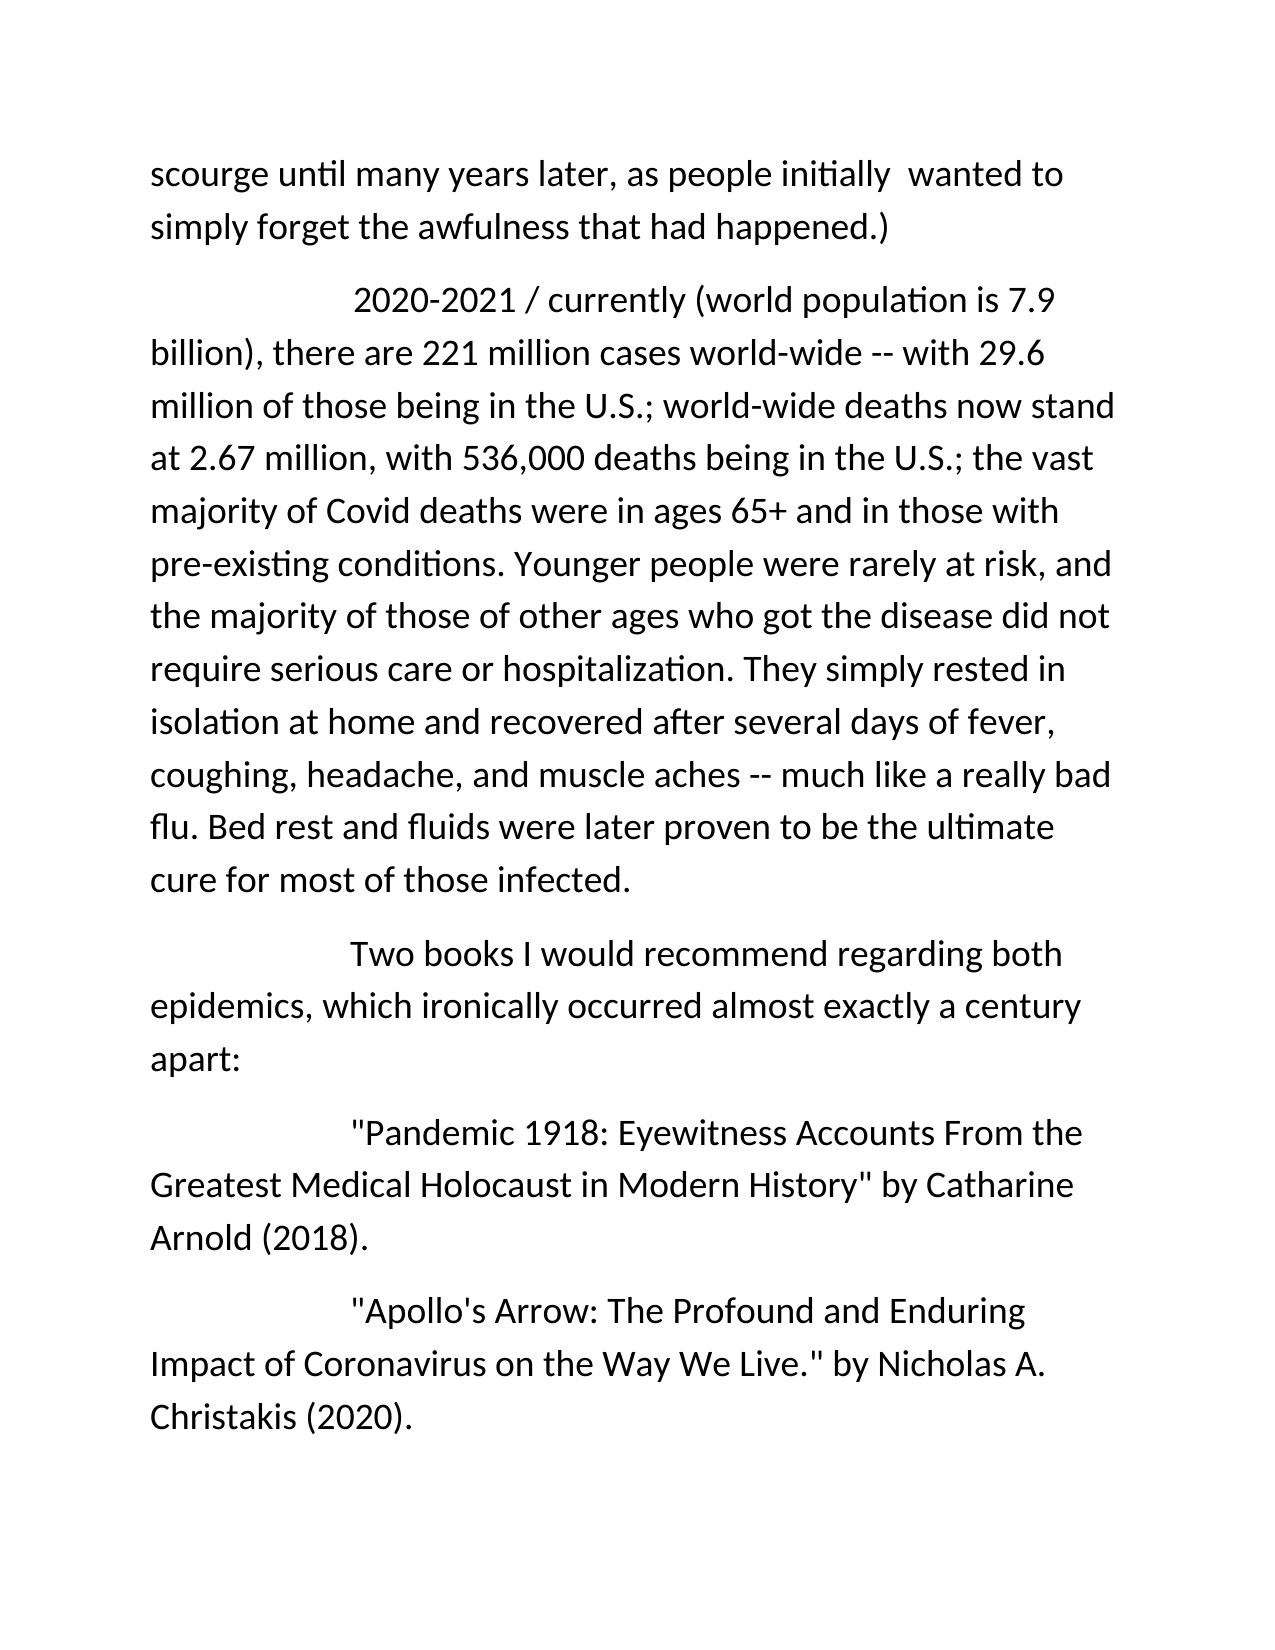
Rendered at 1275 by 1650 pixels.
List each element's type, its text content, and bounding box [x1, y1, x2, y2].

text "Pandemic 1918: Eyewitness Accounts From the Greatest Medical Holocaust in Modern History" by Catharine Arnold (2018). [150, 1108, 1125, 1260]
text "Apollo's Arrow: The Profound and Enduring Impact of Coronavirus on the Way We Live." by Nicholas A. Christakis (2020). [150, 1287, 1125, 1439]
text 2020-2021 / currently (world population is 7.9 billion), there are 221 million cases world-wide -- with 29.6 million of those being in the U.S.; world-wide deaths now stand at 2.67 million, with 536,000 deaths being in the U.S.; the vast majority of Covid deaths were in ages 65+ and in those with pre-existing conditions. Younger people were rarely at risk, and the majority of those of other ages who got the disease did not require serious care or hospitalization. They simply rested in isolation at home and recovered after several days of fever, coughing, headache, and muscle aches -- much like a really bad flu. Bed rest and fluids were later proven to be the ultimate cure for most of those infected. [150, 276, 1125, 902]
text Two books I would recommend regarding both epidemics, which ironically occurred almost exactly a century apart: [150, 929, 1125, 1081]
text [150, 150, 1125, 248]
